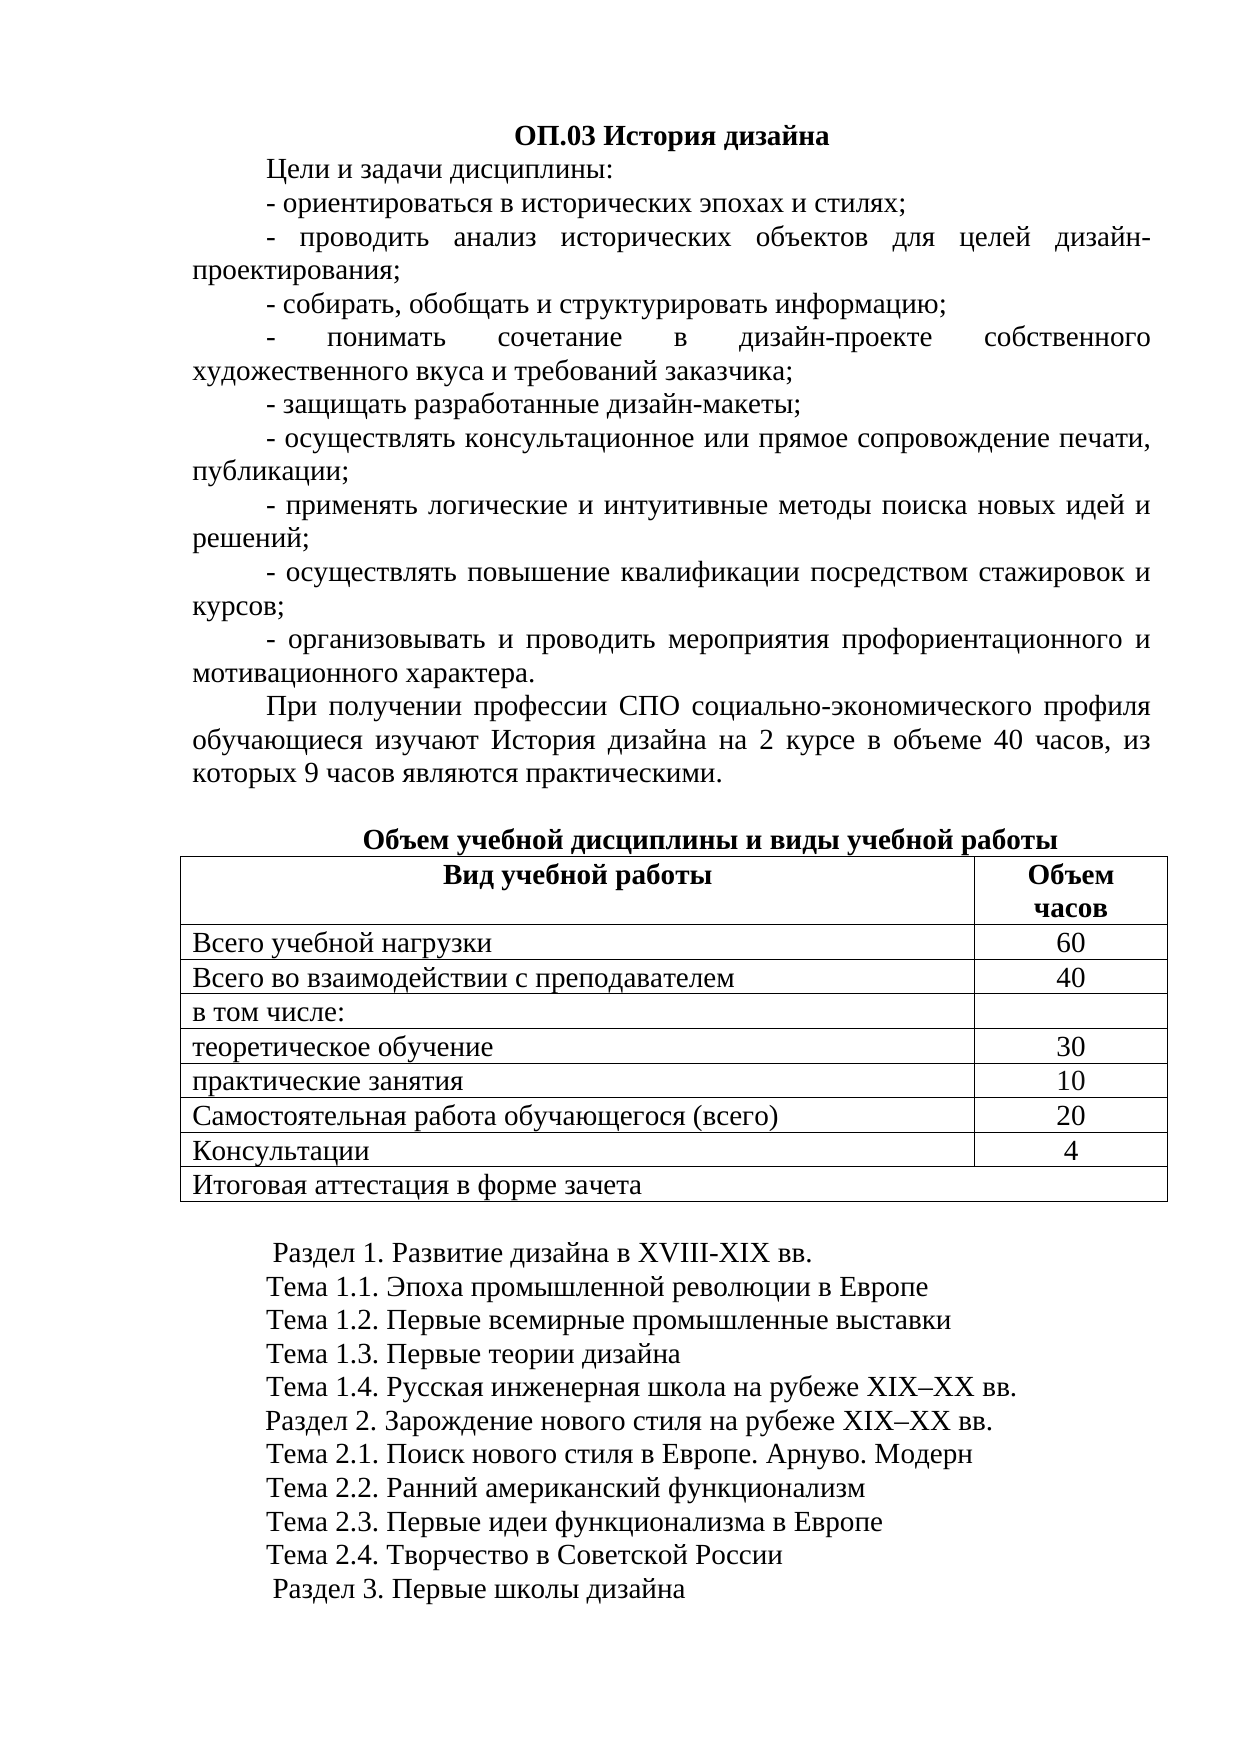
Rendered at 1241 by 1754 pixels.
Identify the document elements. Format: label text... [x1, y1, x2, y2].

table_header Вид учебной работы [181, 857, 974, 924]
table_cell 30 [975, 1029, 1167, 1062]
table_cell Консультации [181, 1133, 974, 1166]
text - понимать сочетание в дизайн-проекте собственного художественного вкуса и требований заказчика; [192, 319, 1152, 386]
text - защищать разработанные дизайн-макеты; [192, 386, 1152, 420]
text Тема 2.4. Творчество в Советской России [192, 1537, 1152, 1571]
text - собирать, обобщать и структурировать информацию; [192, 286, 1152, 319]
text Цели и задачи дисциплины: [192, 152, 1152, 185]
text - осуществлять консультационное или прямое сопровождение печати, публикации; [192, 420, 1152, 487]
table_cell Всего учебной нагрузки [181, 925, 974, 959]
text Раздел 2. Зарождение нового стиля на рубеже XIX–XX вв. [192, 1403, 1152, 1437]
table_cell 10 [975, 1064, 1167, 1097]
text Раздел 3. Первые школы дизайна [192, 1571, 1152, 1604]
text Раздел 1. Развитие дизайна в XVIII-XIX вв. [192, 1235, 1152, 1269]
text ОП.03 История дизайна [192, 118, 1152, 152]
text При получении профессии СПО социально-экономического профиля обучающиеся изучают История дизайна на 2 курсе в объеме 40 часов, из которых 9 часов являются практическими. [192, 688, 1152, 789]
text - осуществлять повышение квалификации посредством стажировок и курсов; [192, 554, 1152, 621]
table_cell теоретическое обучение [181, 1029, 974, 1062]
table_cell 20 [975, 1098, 1167, 1132]
text Тема 1.2. Первые всемирные промышленные выставки [192, 1302, 1152, 1336]
text Тема 2.1. Поиск нового стиля в Европе. Арнуво. Модерн [192, 1437, 1152, 1470]
text - ориентироваться в исторических эпохах и стилях; [192, 185, 1152, 219]
table_cell Итоговая аттестация в форме зачета [181, 1167, 1167, 1201]
text Тема 2.2. Ранний американский функционализм [192, 1470, 1152, 1504]
table_header Объем часов [975, 857, 1167, 924]
table_cell Всего во взаимодействии с преподавателем [181, 960, 974, 993]
text - проводить анализ исторических объектов для целей дизайн-проектирования; [192, 219, 1152, 286]
table_cell в том числе: [181, 994, 974, 1028]
table_cell 40 [975, 960, 1167, 993]
text Тема 1.3. Первые теории дизайна [192, 1336, 1152, 1369]
table_cell 60 [975, 925, 1167, 959]
table_cell [975, 994, 1167, 1028]
table_cell 4 [975, 1133, 1167, 1166]
text Тема 1.4. Русская инженерная школа на рубеже XIX–XX вв. [192, 1369, 1152, 1403]
table_cell Самостоятельная работа обучающегося (всего) [181, 1098, 974, 1132]
text - организовывать и проводить мероприятия профориентационного и мотивационного характера. [192, 621, 1152, 688]
text Объем учебной дисциплины и виды учебной работы [173, 822, 1152, 856]
text Тема 2.3. Первые идеи функционализма в Европе [192, 1504, 1152, 1537]
text - применять логические и интуитивные методы поиска новых идей и решений; [192, 487, 1152, 554]
text Тема 1.1. Эпоха промышленной революции в Европе [192, 1269, 1152, 1302]
table_cell практические занятия [181, 1064, 974, 1097]
